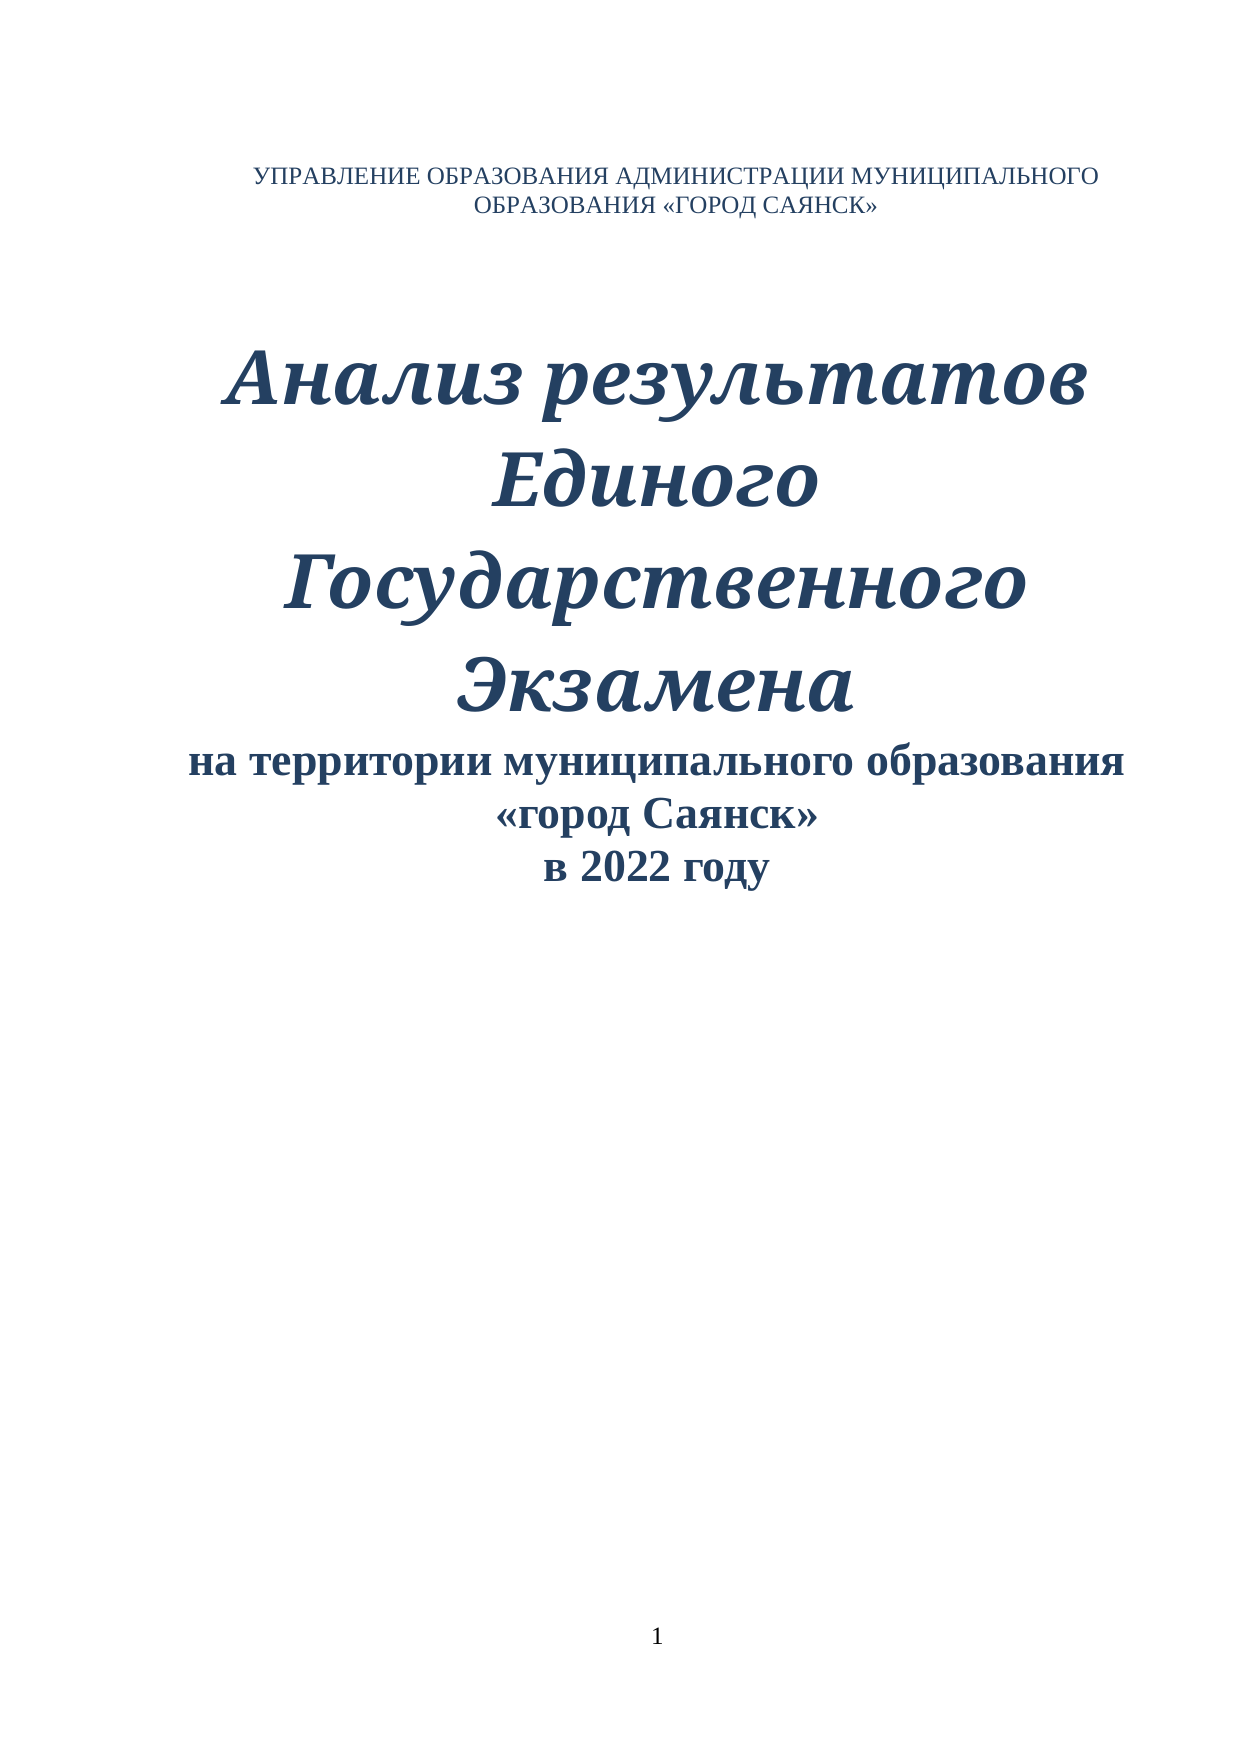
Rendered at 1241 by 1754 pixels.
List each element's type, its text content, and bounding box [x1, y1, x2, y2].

text Анализ результатов [162, 324, 1152, 426]
text на территории муниципального образования [162, 733, 1152, 786]
text Единого Государственного Экзамена [162, 426, 1152, 733]
text в 2022 году [162, 838, 1152, 891]
text «город Саянск» [162, 786, 1152, 838]
text УПРАВЛЕНИЕ ОБРАЗОВАНИЯ АДМИНИСТРАЦИИ МУНИЦИПАЛЬНОГО ОБРАЗОВАНИЯ «ГОРОД САЯНСК» [200, 161, 1152, 219]
